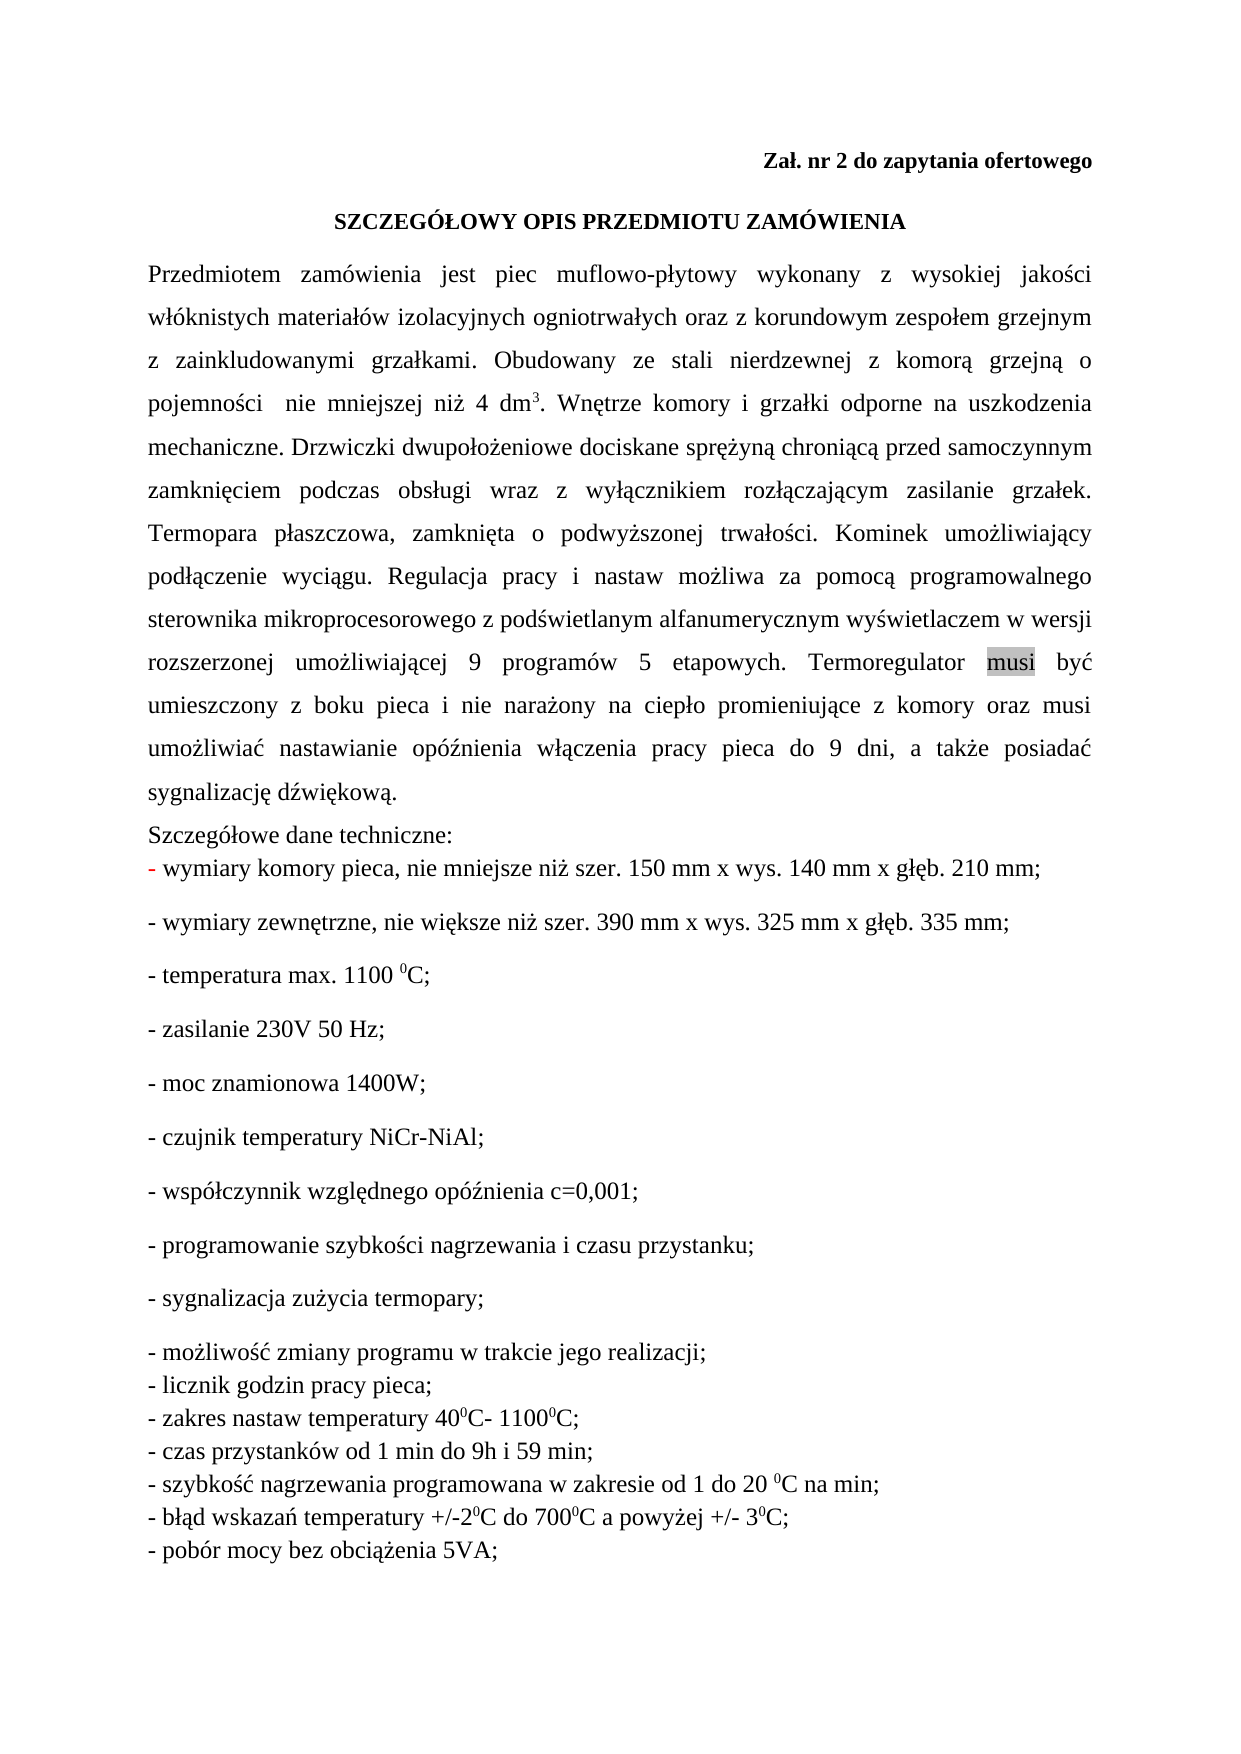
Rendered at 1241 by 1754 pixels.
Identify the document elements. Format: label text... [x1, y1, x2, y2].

text - pobór mocy bez obciążenia 5VA; [148, 1536, 1093, 1564]
text - moc znamionowa 1400W; [148, 1068, 1093, 1097]
text Przedmiotem zamówienia jest piec muflowo-płytowy wykonany z wysokiej jakości włóknistych materiałów izolacyjnych ogniotrwałych oraz z korundowym zespołem grzejnym z zainkludowanymi grzałkami. Obudowany ze stali nierdzewnej z komorą grzejną o pojemności nie mniejszej niż 4 dm3. Wnętrze komory i grzałki odporne na uszkodzenia mechaniczne. Drzwiczki dwupołożeniowe dociskane sprężyną chroniącą przed samoczynnym zamknięciem podczas obsługi wraz z wyłącznikiem rozłączającym zasilanie grzałek. Termopara płaszczowa, zamknięta o podwyższonej trwałości. Kominek umożliwiający podłączenie wyciągu. Regulacja pracy i nastaw możliwa za pomocą programowalnego sterownika mikroprocesorowego z podświetlanym alfanumerycznym wyświetlaczem w wersji rozszerzonej umożliwiającej 9 programów 5 etapowych. Termoregulator musi być umieszczony z boku pieca i nie narażony na ciepło promieniujące z komory oraz musi umożliwiać nastawianie opóźnienia włączenia pracy pieca do 9 dni, a także posiadać sygnalizację dźwiękową. [148, 259, 1093, 805]
text - zakres nastaw temperatury 400C- 11000C; [148, 1403, 1093, 1432]
text - możliwość zmiany programu w trakcie jego realizacji; [148, 1337, 1093, 1366]
text - czas przystanków od 1 min do 9h i 59 min; [148, 1436, 1093, 1465]
text Zał. nr 2 do zapytania ofertowego [148, 148, 1093, 174]
text - licznik godzin pracy pieca; [148, 1370, 1093, 1399]
text Szczegółowe dane techniczne: [148, 820, 1093, 848]
text - wymiary zewnętrzne, nie większe niż szer. 390 mm x wys. 325 mm x głęb. 335 mm; [148, 907, 1093, 935]
text - programowanie szybkości nagrzewania i czasu przystanku; [148, 1230, 1093, 1258]
text - temperatura max. 1100 0C; [148, 960, 1093, 989]
text - zasilanie 230V 50 Hz; [148, 1014, 1093, 1043]
text - szybkość nagrzewania programowana w zakresie od 1 do 20 0C na min; [148, 1469, 1093, 1498]
text SZCZEGÓŁOWY OPIS PRZEDMIOTU ZAMÓWIENIA [148, 208, 1093, 234]
text - czujnik temperatury NiCr-NiAl; [148, 1122, 1093, 1151]
text - sygnalizacja zużycia termopary; [148, 1283, 1093, 1312]
text - współczynnik względnego opóźnienia c=0,001; [148, 1176, 1093, 1204]
text - błąd wskazań temperatury +/-20C do 7000C a powyżej +/- 30C; [148, 1502, 1093, 1531]
text - wymiary komory pieca, nie mniejsze niż szer. 150 mm x wys. 140 mm x głęb. 210 mm; [148, 853, 1093, 881]
